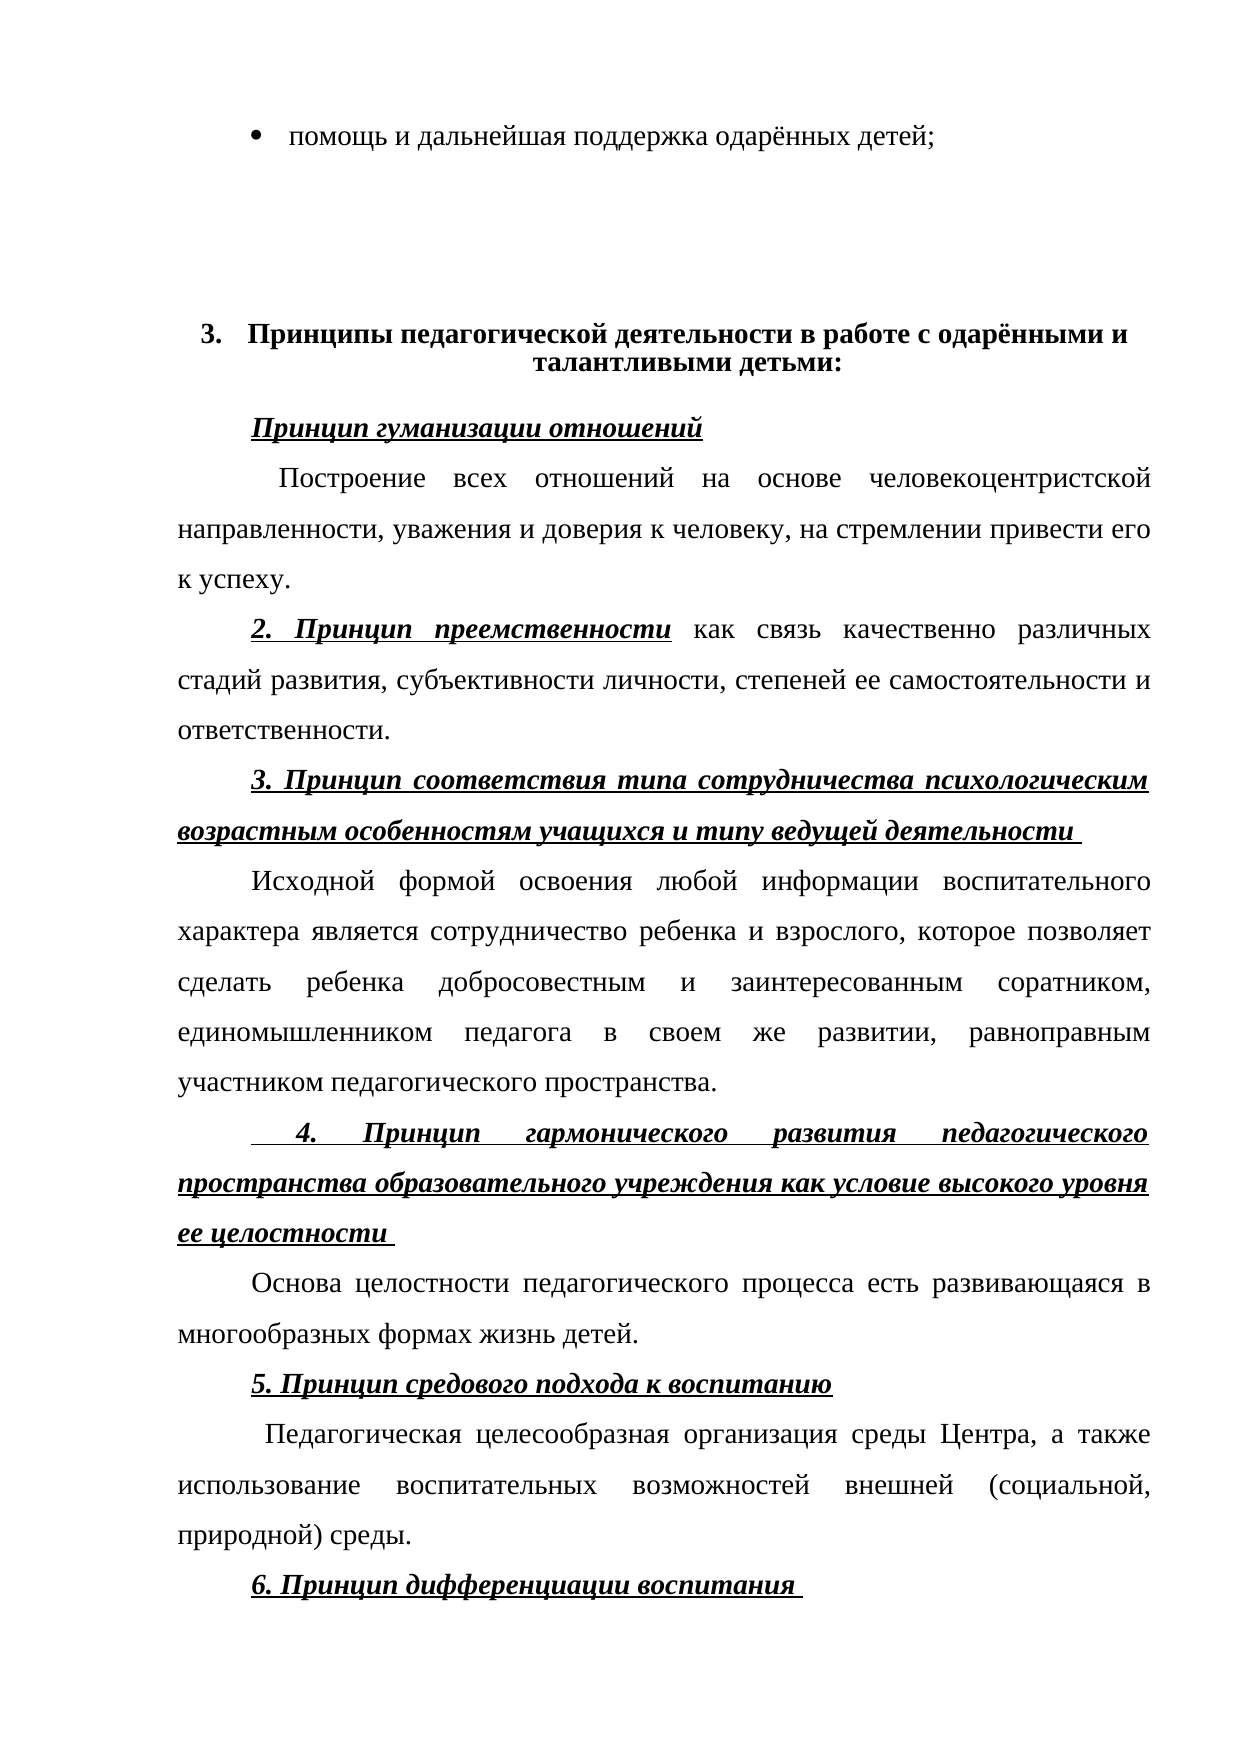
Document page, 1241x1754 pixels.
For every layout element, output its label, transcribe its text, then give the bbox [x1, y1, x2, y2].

text Исходной формой освоения любой информации воспитательного характера является сотрудничество ребенка и взрослого, которое позволяет сделать ребенка добросовестным и заинтересованным соратником, единомышленником педагога в своем же развитии, равноправным участником педагогического пространства. [177, 863, 1152, 1098]
text Основа целостности педагогического процесса есть развивающаяся в многообразных формах жизнь детей. [177, 1266, 1152, 1349]
text 2. Принцип преемственности как связь качественно различных стадий развития, субъективности личности, степеней ее самостоятельности и ответственности. [177, 612, 1152, 746]
text 6. Принцип дифференциации воспитания [177, 1567, 1152, 1601]
text 5. Принцип средового подхода к воспитанию [177, 1366, 1152, 1400]
text 4. Принцип гармонического развития педагогического пространства образовательного учреждения как условие высокого уровня ее целостности [177, 1115, 1152, 1249]
text Построение всех отношений на основе человекоцентристской направленности, уважения и доверия к человеку, на стремлении привести его к успеху. [177, 461, 1152, 595]
list Принципы педагогической деятельности в работе с одарёнными и талантливыми детьми: [177, 322, 1152, 377]
text Принцип гуманизации отношений [177, 410, 1152, 444]
text Педагогическая целесообразная организация среды Центра, а также использование воспитательных возможностей внешней (социальной, природной) среды. [177, 1417, 1152, 1551]
text 3. Принцип соответствия типа сотрудничества психологическим возрастным особенностям учащихся и типу ведущей деятельности [177, 762, 1152, 846]
list помощь и дальнейшая поддержка одарённых детей; [251, 118, 1152, 152]
